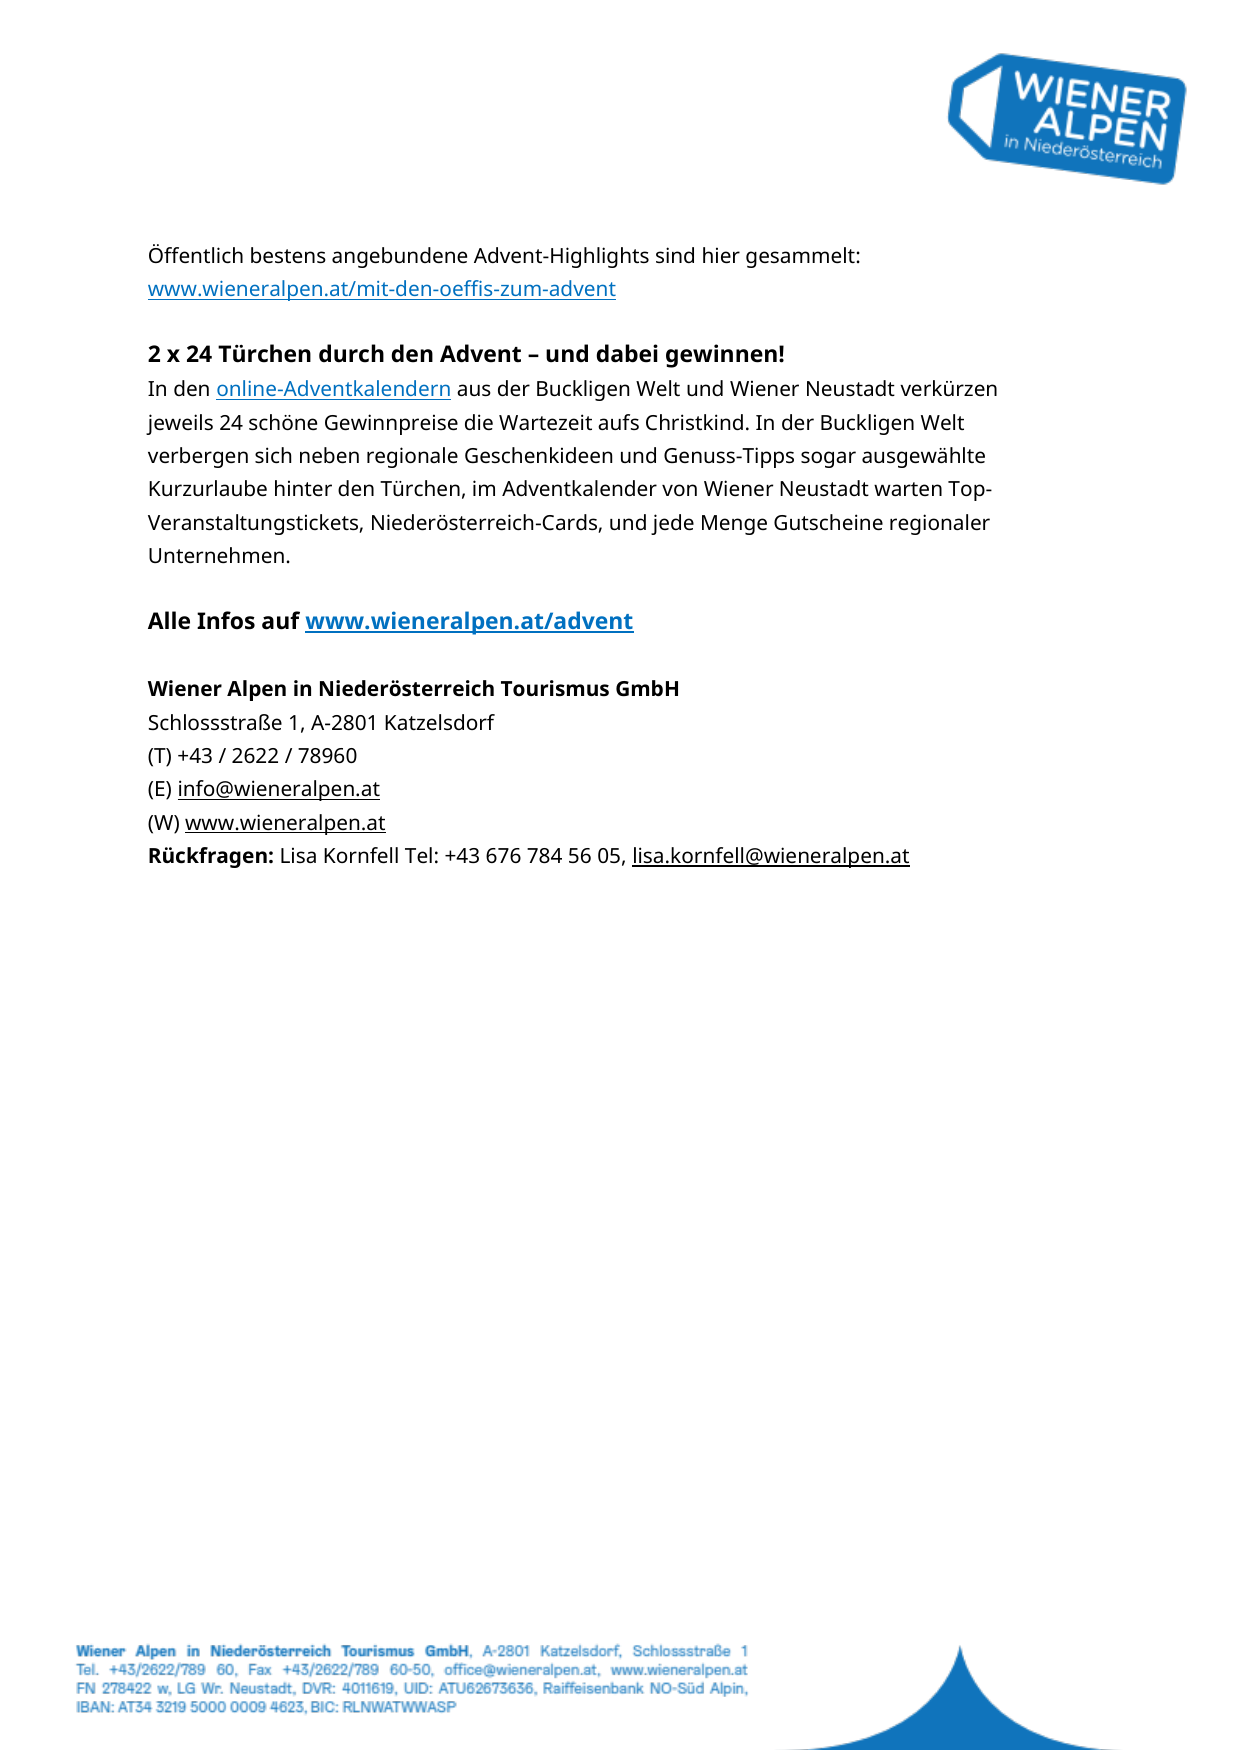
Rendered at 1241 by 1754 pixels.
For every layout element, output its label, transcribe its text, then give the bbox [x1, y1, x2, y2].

text Rückfragen: Lisa Kornfell Tel: +43 676 784 56 05, lisa.kornfell@wieneralpen.at [148, 836, 1033, 869]
text (T) +43 / 2622 / 78960 [148, 736, 1033, 769]
text (W) www.wieneralpen.at [148, 803, 1033, 836]
text Alle Infos auf www.wieneralpen.at/advent [148, 603, 1033, 636]
text (E) info@wieneralpen.at [148, 769, 1033, 803]
text Wiener Alpen in Niederösterreich Tourismus GmbH [148, 669, 1033, 703]
text Schlossstraße 1, A-2801 Katzelsdorf [148, 703, 1033, 736]
text In den online-Adventkalendern aus der Buckligen Welt und Wiener Neustadt verkürzen jeweils 24 schöne Gewinnpreise die Wartezeit aufs Christkind. In der Buckligen Welt verbergen sich neben regionale Geschenkideen und Genuss-Tipps sogar ausgewählte Kurzurlaube hinter den Türchen, im Adventkalender von Wiener Neustadt warten Top-Veranstaltungstickets, Niederösterreich-Cards, und jede Menge Gutscheine regionaler Unternehmen. [148, 369, 1033, 569]
text 2 x 24 Türchen durch den Advent – und dabei gewinnen! [148, 336, 1033, 369]
text Öffentlich bestens angebundene Advent-Highlights sind hier gesammelt: www.wieneralpen.at/mit-den-oeffis-zum-advent [148, 236, 1033, 303]
